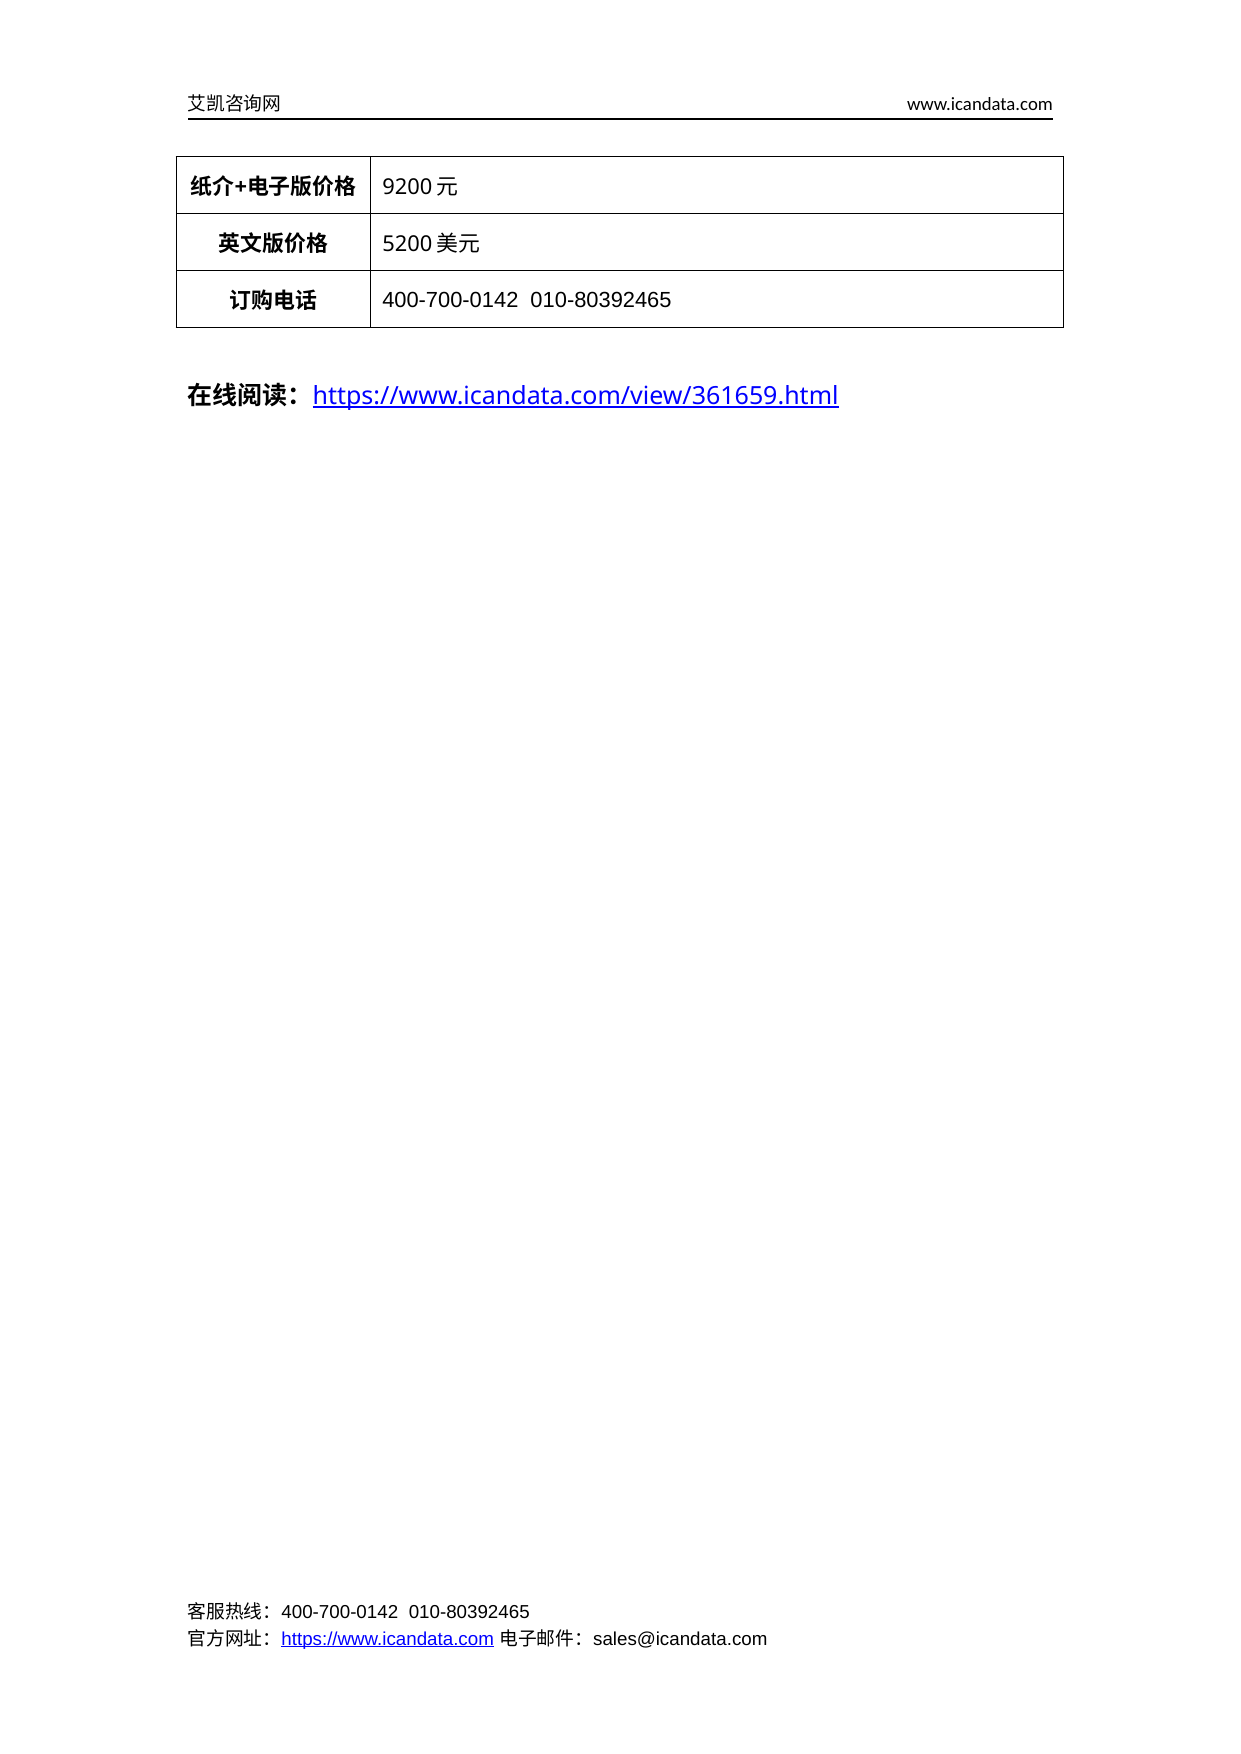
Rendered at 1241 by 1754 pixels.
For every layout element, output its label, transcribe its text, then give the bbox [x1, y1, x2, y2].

table_cell 纸介+电子版价格 [177, 157, 370, 213]
table_cell 订购电话 [177, 271, 370, 327]
table_cell 5200美元 [371, 214, 1063, 270]
table_cell 英文版价格 [177, 214, 370, 270]
table_cell 400-700-0142 010-80392465 [371, 271, 1063, 327]
table_cell 9200元 [371, 157, 1063, 213]
text 在线阅读：https://www.icandata.com/view/361659.html [187, 361, 1053, 426]
